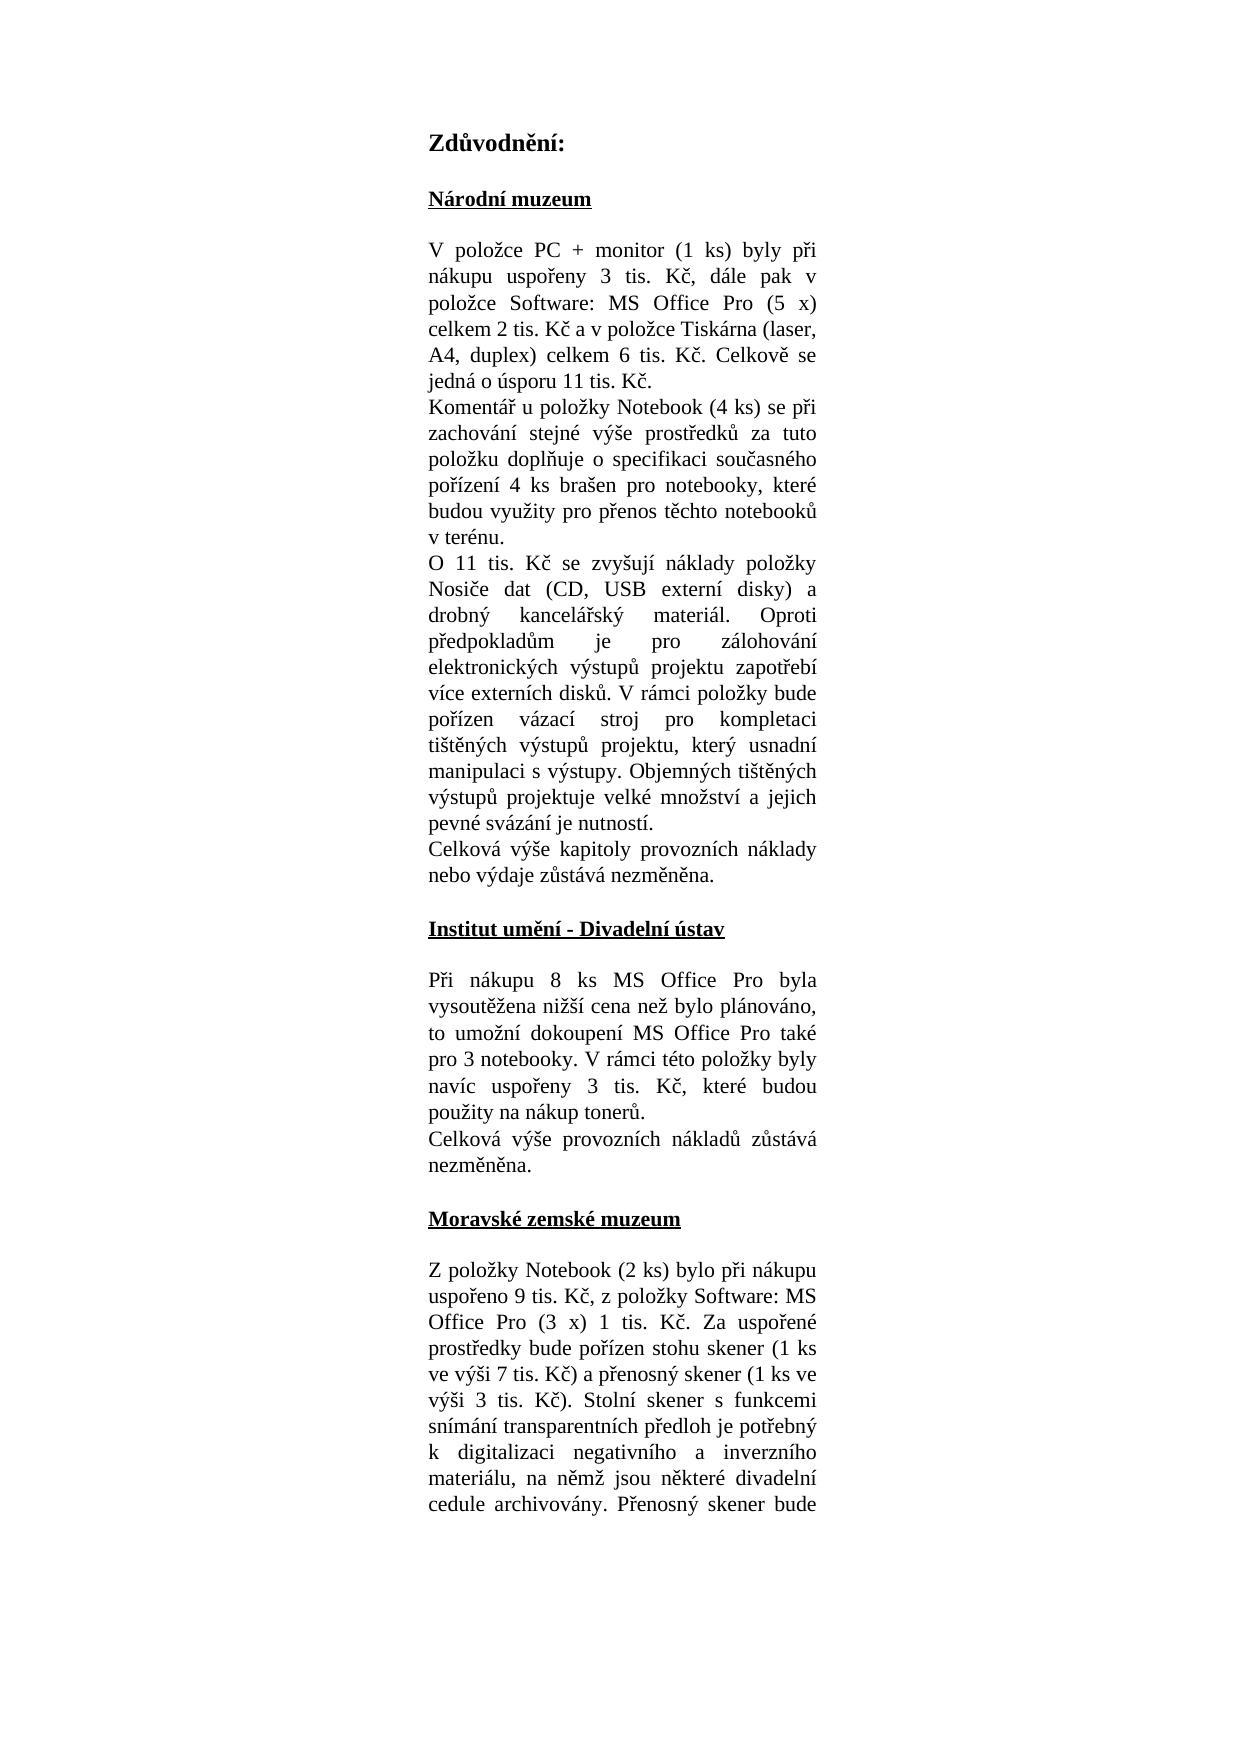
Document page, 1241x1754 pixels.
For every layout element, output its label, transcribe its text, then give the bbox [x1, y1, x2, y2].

text Institut umění - Divadelní ústav [428, 917, 817, 941]
subtitle Zdůvodnění: [428, 130, 817, 157]
text O 11 tis. Kč se zvyšují náklady položky Nosiče dat (CD, USB externí disky) a drobný kancelářský materiál. Oproti předpokladům je pro zálohování elektronických výstupů projektu zapotřebí více externích disků. V rámci položky bude pořízen vázací stroj pro kompletaci tištěných výstupů projektu, který usnadní manipulaci s výstupy. Objemných tištěných výstupů projektuje velké množství a jejich pevné svázání je nutností. [428, 549, 817, 836]
text V položce PC + monitor (1 ks) byly při nákupu uspořeny 3 tis. Kč, dále pak v položce Software: MS Office Pro (5 x) celkem 2 tis. Kč a v položce Tiskárna (laser, A4, duplex) celkem 6 tis. Kč. Celkově se jedná o úsporu 11 tis. Kč. [428, 237, 817, 393]
text Celková výše kapitoly provozních náklady nebo výdaje zůstává nezměněna. [428, 836, 817, 888]
text Celková výše provozních nákladů zůstává nezměněna. [428, 1125, 817, 1178]
subtitle Národní muzeum [428, 187, 817, 211]
text Komentář u položky Notebook (4 ks) se při zachování stejné výše prostředků za tuto položku doplňuje o specifikaci současného pořízení 4 ks brašen pro notebooky, které budou využity pro přenos těchto notebooků v terénu. [428, 393, 817, 549]
subtitle Moravské zemské muzeum [428, 1207, 817, 1231]
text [428, 1256, 817, 1517]
text Při nákupu 8 ks MS Office Pro byla vysoutěžena nižší cena než bylo plánováno, to umožní dokoupení MS Office Pro také pro 3 notebooky. V rámci této položky byly navíc uspořeny 3 tis. Kč, které budou použity na nákup tonerů. [428, 966, 817, 1125]
